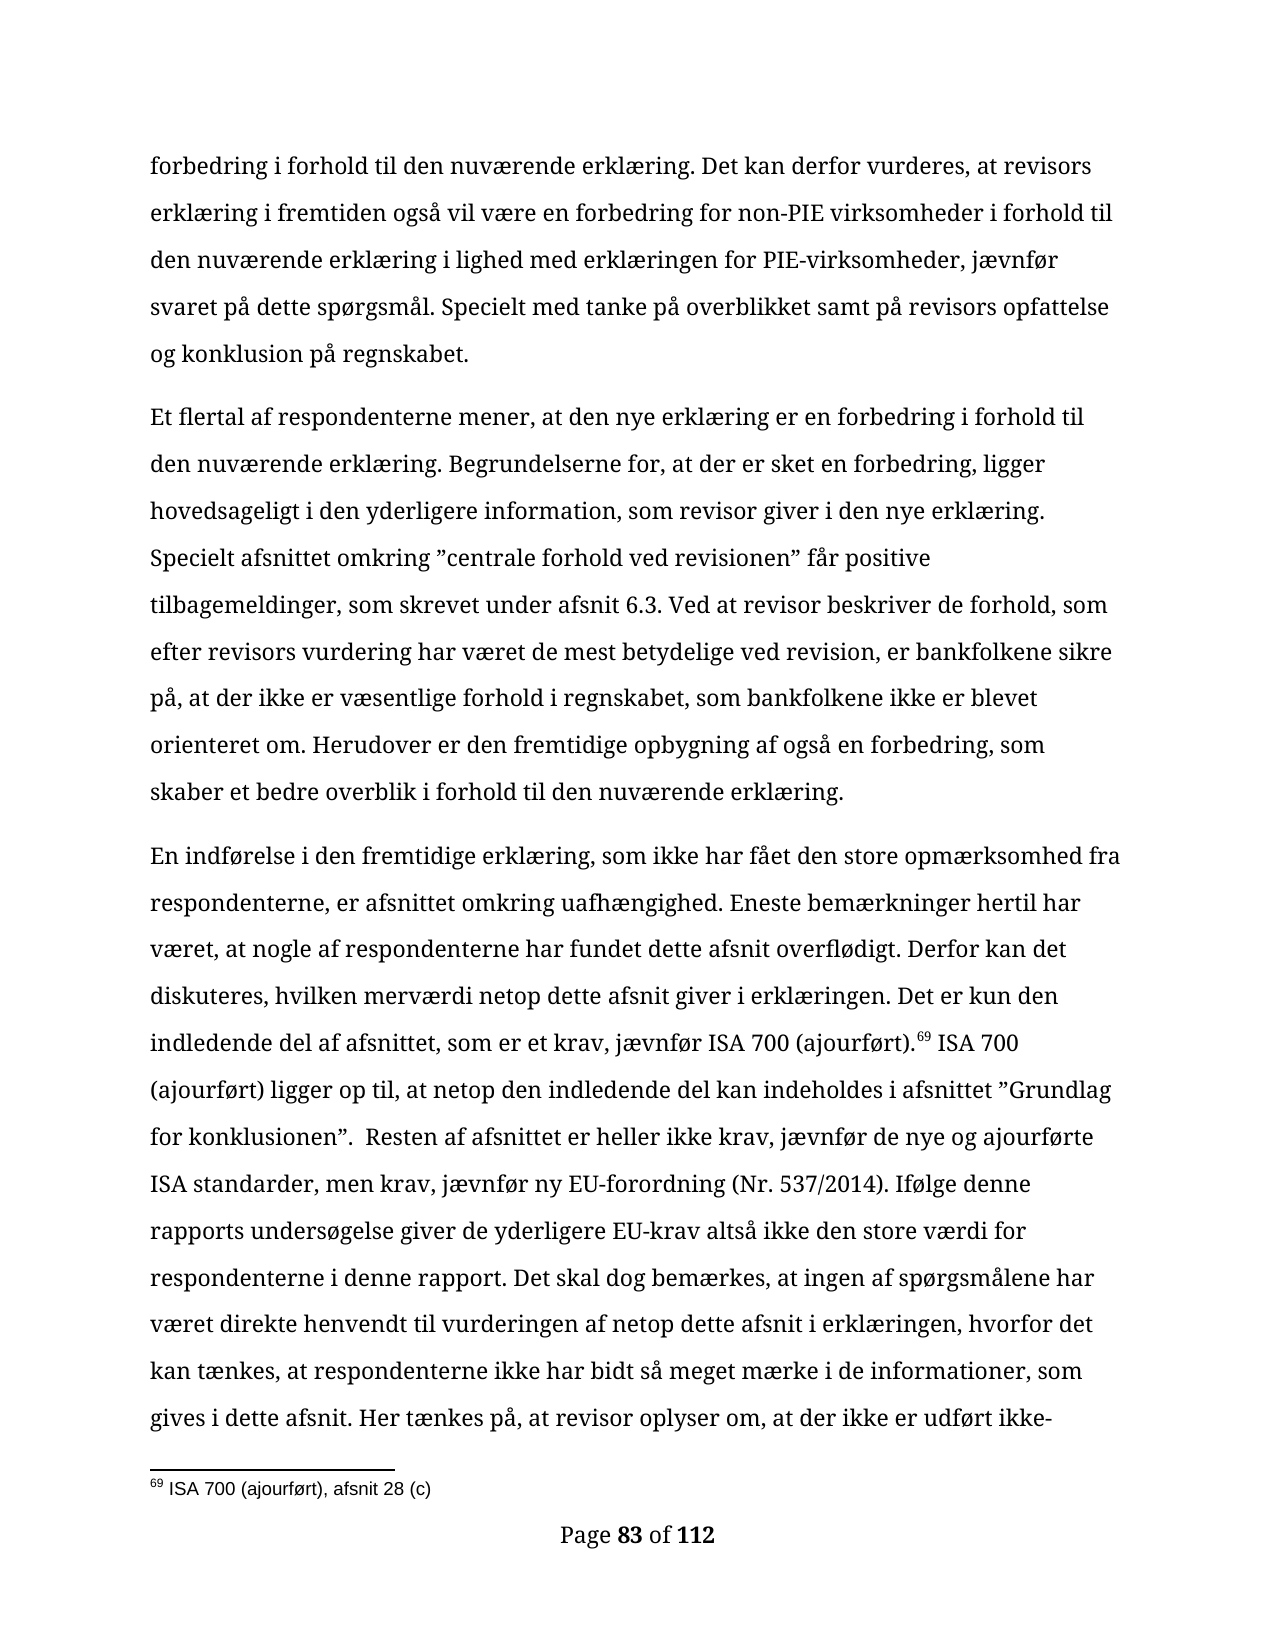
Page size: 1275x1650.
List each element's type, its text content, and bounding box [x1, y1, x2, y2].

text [150, 839, 1125, 1433]
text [150, 150, 1125, 369]
text Et flertal af respondenterne mener, at den nye erklæring er en forbedring i forhold til den nuværende erklæring. Begrundelserne for, at der er sket en forbedring, ligger hovedsageligt i den yderligere information, som revisor giver i den nye erklæring. Specielt afsnittet omkring ”centrale forhold ved revisionen” får positive tilbagemeldinger, som skrevet under afsnit 6.3. Ved at revisor beskriver de forhold, som efter revisors vurdering har været de mest betydelige ved revision, er bankfolkene sikre på, at der ikke er væsentlige forhold i regnskabet, som bankfolkene ikke er blevet orienteret om. Herudover er den fremtidige opbygning af også en forbedring, som skaber et bedre overblik i forhold til den nuværende erklæring. [150, 401, 1125, 807]
